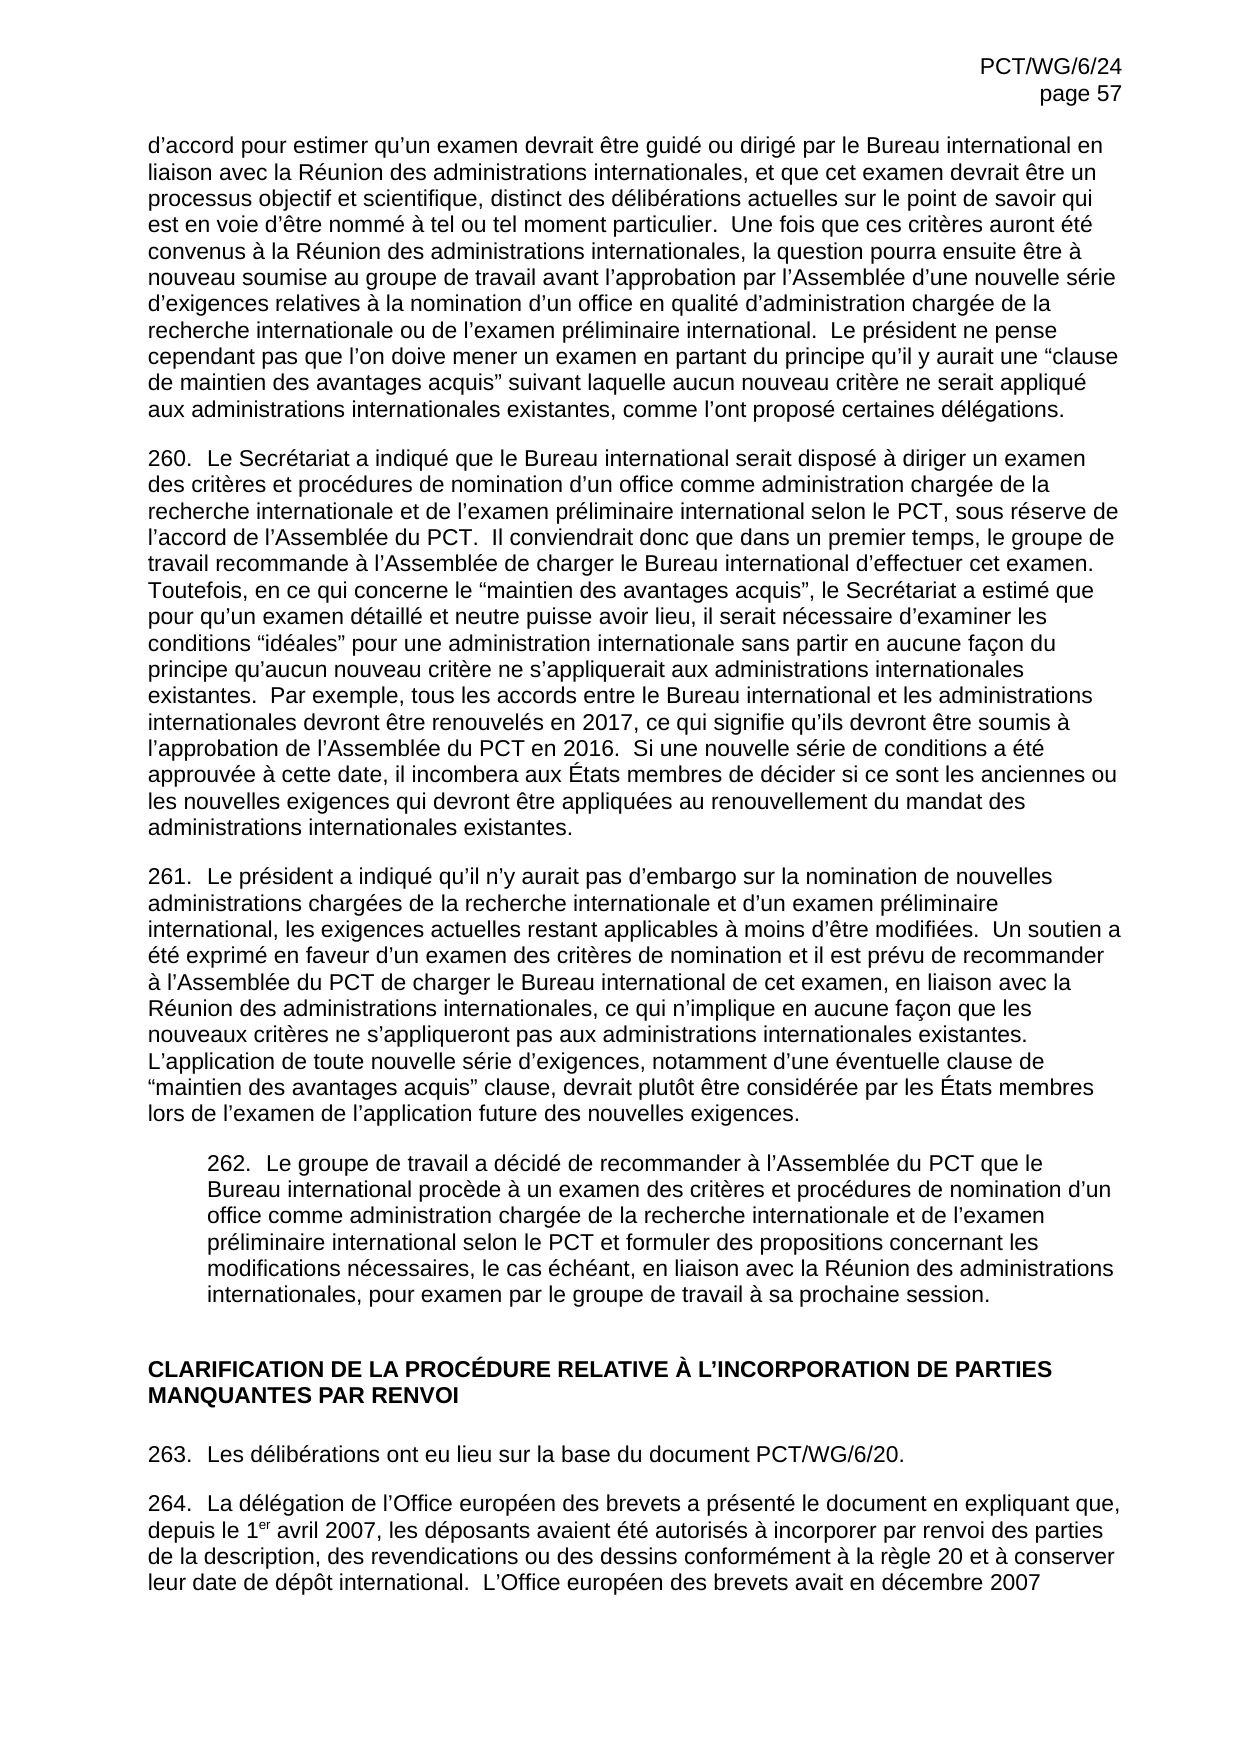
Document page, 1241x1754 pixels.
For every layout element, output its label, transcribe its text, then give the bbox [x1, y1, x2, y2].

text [148, 1490, 1122, 1596]
subtitle Clarification de la procédure relative à l’incorporation de parties manquantes par renvoi [148, 1356, 1122, 1408]
text Le groupe de travail a décidé de recommander à l’Assemblée du PCT que le Bureau international procède à un examen des critères et procédures de nomination d’un office comme administration chargée de la recherche internationale et de l’examen préliminaire international selon le PCT et formuler des propositions concernant les modifications nécessaires, le cas échéant, en liaison avec la Réunion des administrations internationales, pour examen par le groupe de travail à sa prochaine session. [207, 1150, 1122, 1308]
text Le président a indiqué qu’il n’y aurait pas d’embargo sur la nomination de nouvelles administrations chargées de la recherche internationale et d’un examen préliminaire international, les exigences actuelles restant applicables à moins d’être modifiées. Un soutien a été exprimé en faveur d’un examen des critères de nomination et il est prévu de recommander à l’Assemblée du PCT de charger le Bureau international de cet examen, en liaison avec la Réunion des administrations internationales, ce qui n’implique en aucune façon que les nouveaux critères ne s’appliqueront pas aux administrations internationales existantes. L’application de toute nouvelle série d’exigences, notamment d’une éventuelle clause de “maintien des avantages acquis” clause, devrait plutôt être considérée par les États membres lors de l’examen de l’application future des nouvelles exigences. [148, 863, 1122, 1127]
list Les délibérations ont eu lieu sur la base du document PCT/WG/6/20. [148, 1441, 1122, 1467]
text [148, 132, 1122, 422]
text Le Secrétariat a indiqué que le Bureau international serait disposé à diriger un examen des critères et procédures de nomination d’un office comme administration chargée de la recherche internationale et de l’examen préliminaire international selon le PCT, sous réserve de l’accord de l’Assemblée du PCT. Il conviendrait donc que dans un premier temps, le groupe de travail recommande à l’Assemblée de charger le Bureau international d’effectuer cet examen. Toutefois, en ce qui concerne le “maintien des avantages acquis”, le Secrétariat a estimé que pour qu’un examen détaillé et neutre puisse avoir lieu, il serait nécessaire d’examiner les conditions “idéales” pour une administration internationale sans partir en aucune façon du principe qu’aucun nouveau critère ne s’appliquerait aux administrations internationales existantes. Par exemple, tous les accords entre le Bureau international et les administrations internationales devront être renouvelés en 2017, ce qui signifie qu’ils devront être soumis à l’approbation de l’Assemblée du PCT en 2016. Si une nouvelle série de conditions a été approuvée à cette date, il incombera aux États membres de décider si ce sont les anciennes ou les nouvelles exigences qui devront être appliquées au renouvellement du mandat des administrations internationales existantes. [148, 445, 1122, 840]
